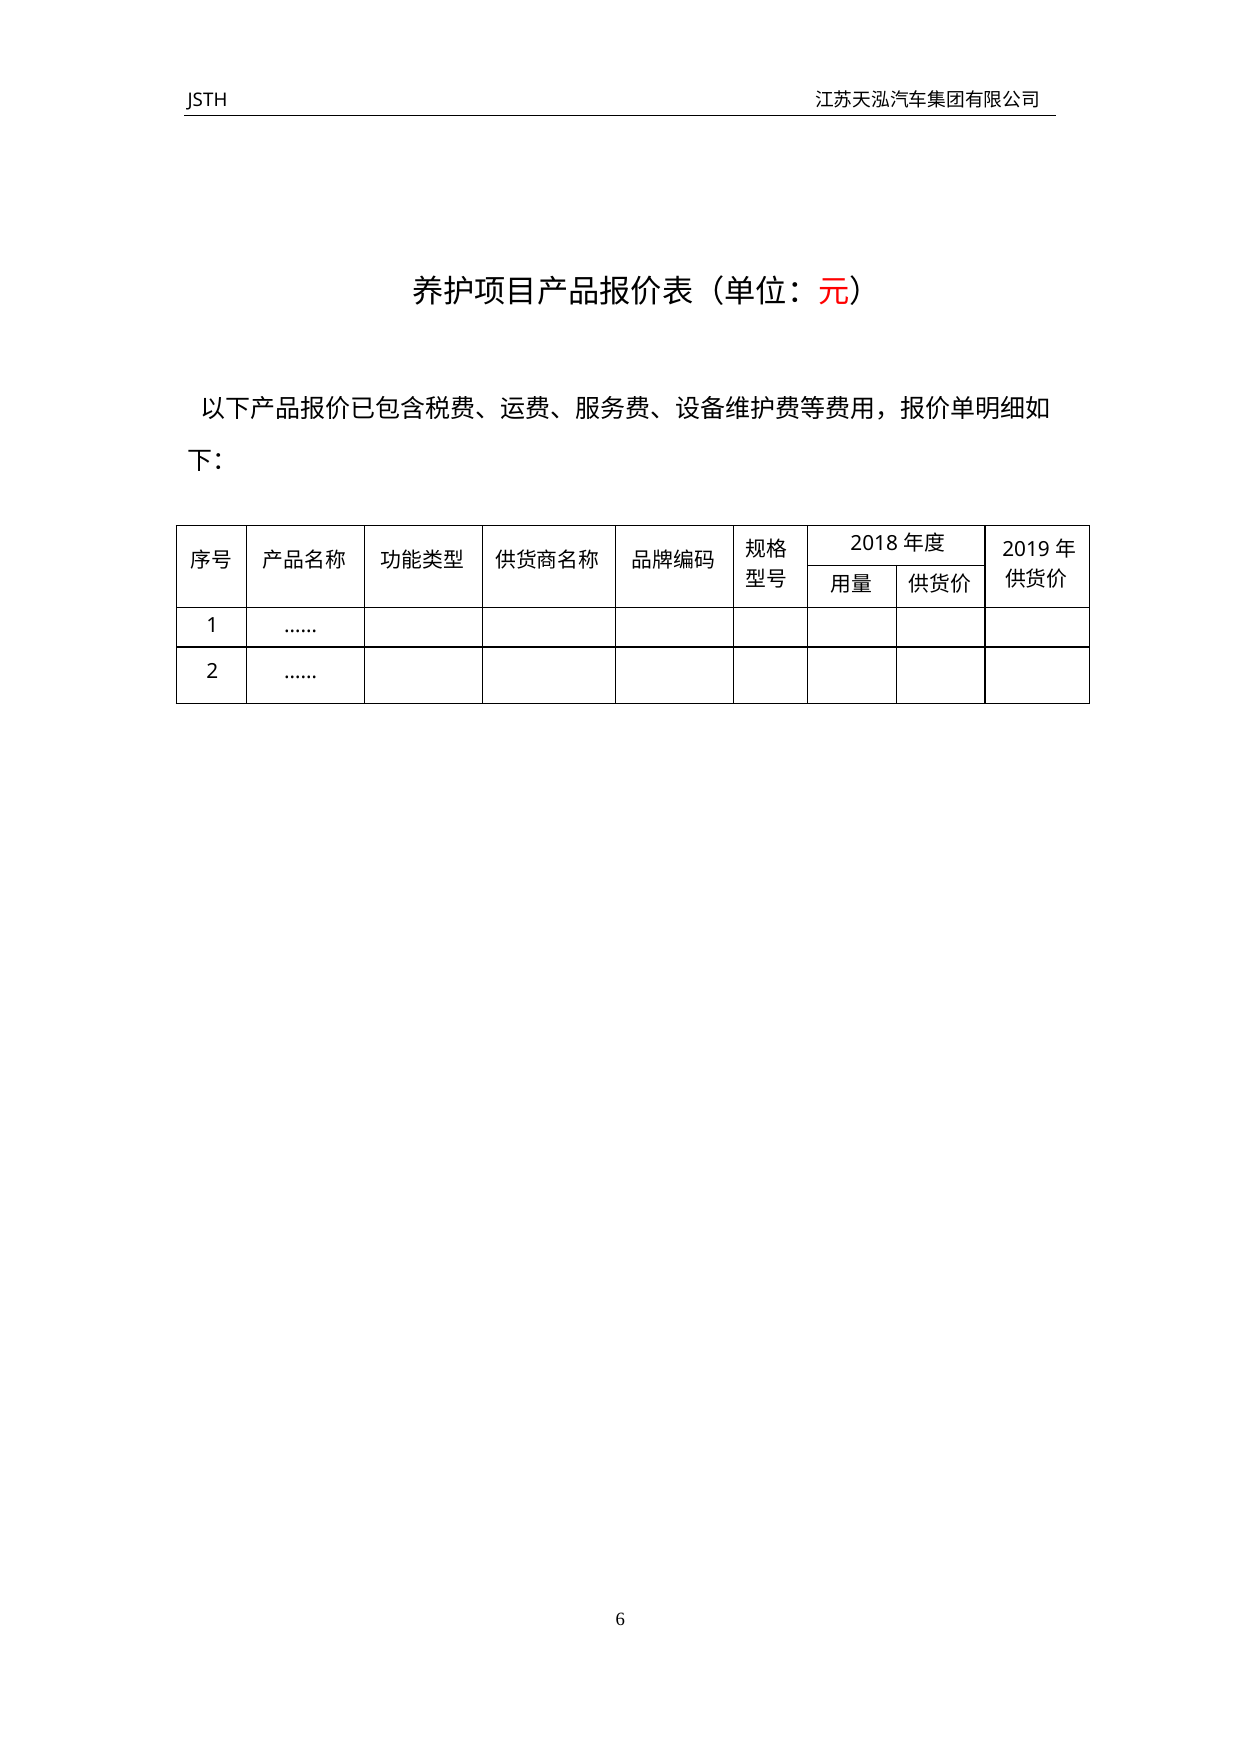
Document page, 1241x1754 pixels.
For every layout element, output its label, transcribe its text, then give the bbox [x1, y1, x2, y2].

text JSTH [187, 91, 814, 110]
text 下： [187, 449, 1240, 474]
text 江苏天泓汽车集团有限公司 [815, 91, 1240, 110]
text 以下产品报价已包含税费、运费、服务费、设备维护费等费用，报价单明细如 [200, 398, 1240, 423]
text 6 [615, 1612, 1240, 1628]
text 养护项目产品报价表（单位：元） [412, 278, 1240, 309]
